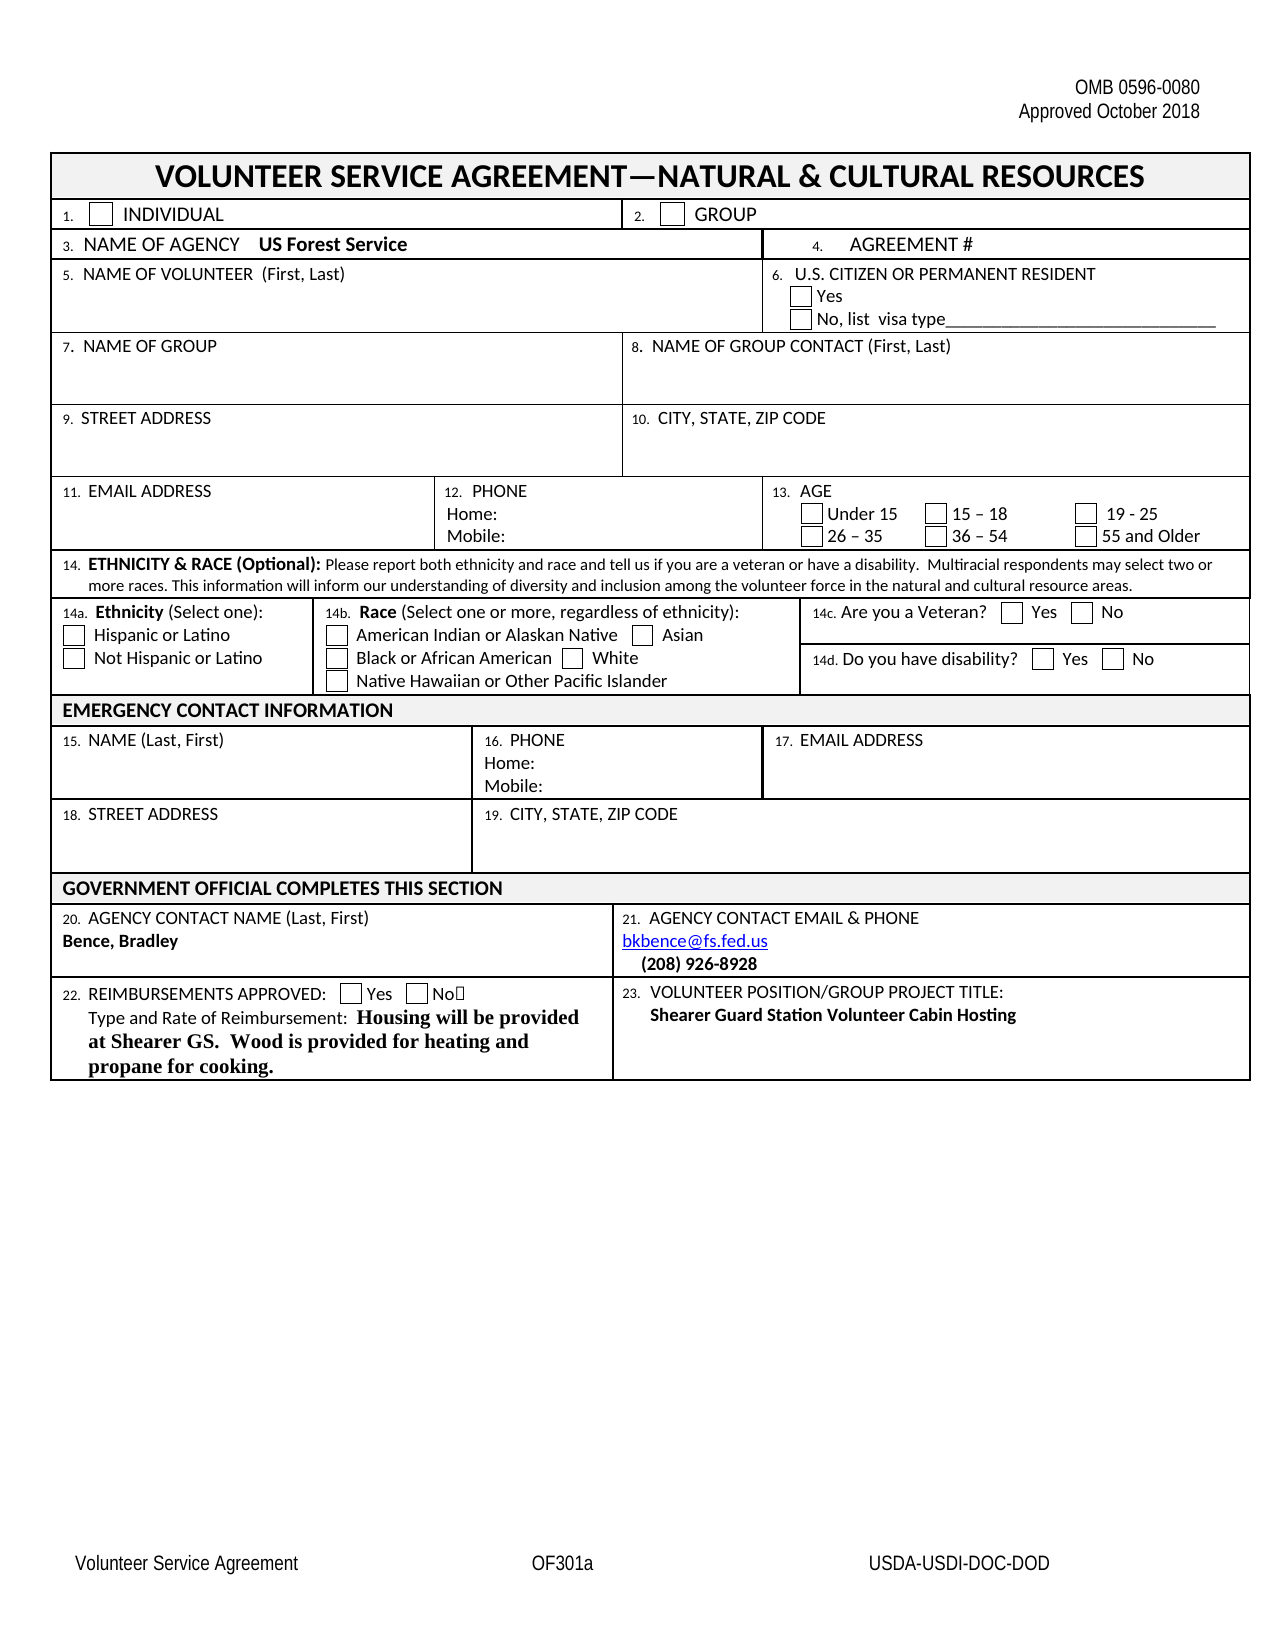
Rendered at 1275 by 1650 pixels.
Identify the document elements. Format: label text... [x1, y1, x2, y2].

table_cell EMAIL ADDRESS [52, 477, 434, 549]
table_cell U.S. CITIZEN OR PERMANENT RESIDENT Yes No, list visa type_____________________________ [763, 260, 1249, 332]
table_cell AGENCY CONTACT EMAIL & PHONE bkbence@fs.fed.us (208) 926-8928 [614, 905, 1249, 976]
table_cell GROUP [623, 200, 1249, 228]
table_cell REIMBURSEMENTS APPROVED: Yes No Type and Rate of Reimbursement: Housing will be provided at Shearer GS. Wood is provided for heating and propane for cooking. [52, 978, 612, 1079]
table_cell AGE Under 15 15 – 18 19 - 25 26 – 35 36 – 54 55 and Older [763, 477, 1249, 549]
table_cell CITY, STATE, ZIP CODE [623, 405, 1249, 476]
table_cell GOVERNMENT OFFICIAL COMPLETES THIS SECTION [52, 874, 1249, 902]
table_cell 7. NAME OF GROUP [52, 333, 622, 403]
table_header VOLUNTEER SERVICE AGREEMENT—NATURAL & CULTURAL RESOURCES [52, 154, 1249, 197]
table_cell INDIVIDUAL [52, 200, 621, 228]
table_cell 14d. Do you have disability? Yes No [801, 645, 1249, 694]
table_cell PHONE Home: Mobile: [473, 727, 761, 798]
table_cell NAME OF AGENCY US Forest Service [52, 230, 761, 258]
table_cell AGENCY CONTACT NAME (Last, First) Bence, Bradley [52, 905, 612, 976]
table_cell 14a. Ethnicity (Select one): Hispanic or Latino Not Hispanic or Latino [52, 599, 312, 694]
table_cell NAME (Last, First) [52, 727, 471, 798]
table_cell STREET ADDRESS [52, 800, 471, 872]
table_cell CITY, STATE, ZIP CODE [473, 800, 1249, 872]
table_cell ETHNICITY & RACE (Optional): Please report both ethnicity and race and tell us if you are a veteran or have a disability. Multiracial respondents may select two or more races. This information will inform our understanding of diversity and inclusion among the volunteer force in the natural and cultural resource areas. [52, 551, 1249, 597]
table_cell EMERGENCY CONTACT INFORMATION [52, 696, 1249, 724]
table_cell VOLUNTEER POSITION/GROUP PROJECT TITLE: Shearer Guard Station Volunteer Cabin Hosting [614, 978, 1249, 1079]
table_cell EMAIL ADDRESS [764, 727, 1249, 798]
table_cell PHONE Home: Mobile: [435, 477, 762, 549]
table_cell AGREEMENT # [764, 230, 1249, 258]
table_cell 9. STREET ADDRESS [52, 405, 622, 476]
table_cell 14b. Race (Select one or more, regardless of ethnicity): American Indian or Alaskan Native Asian Black or African American White Native Hawaiian or Other Pacific Islander [314, 599, 799, 694]
table_cell 8. NAME OF GROUP CONTACT (First, Last) [623, 333, 1249, 403]
table_cell NAME OF VOLUNTEER (First, Last) [52, 260, 762, 332]
table_cell 14c. Are you a Veteran? Yes No [801, 599, 1249, 643]
